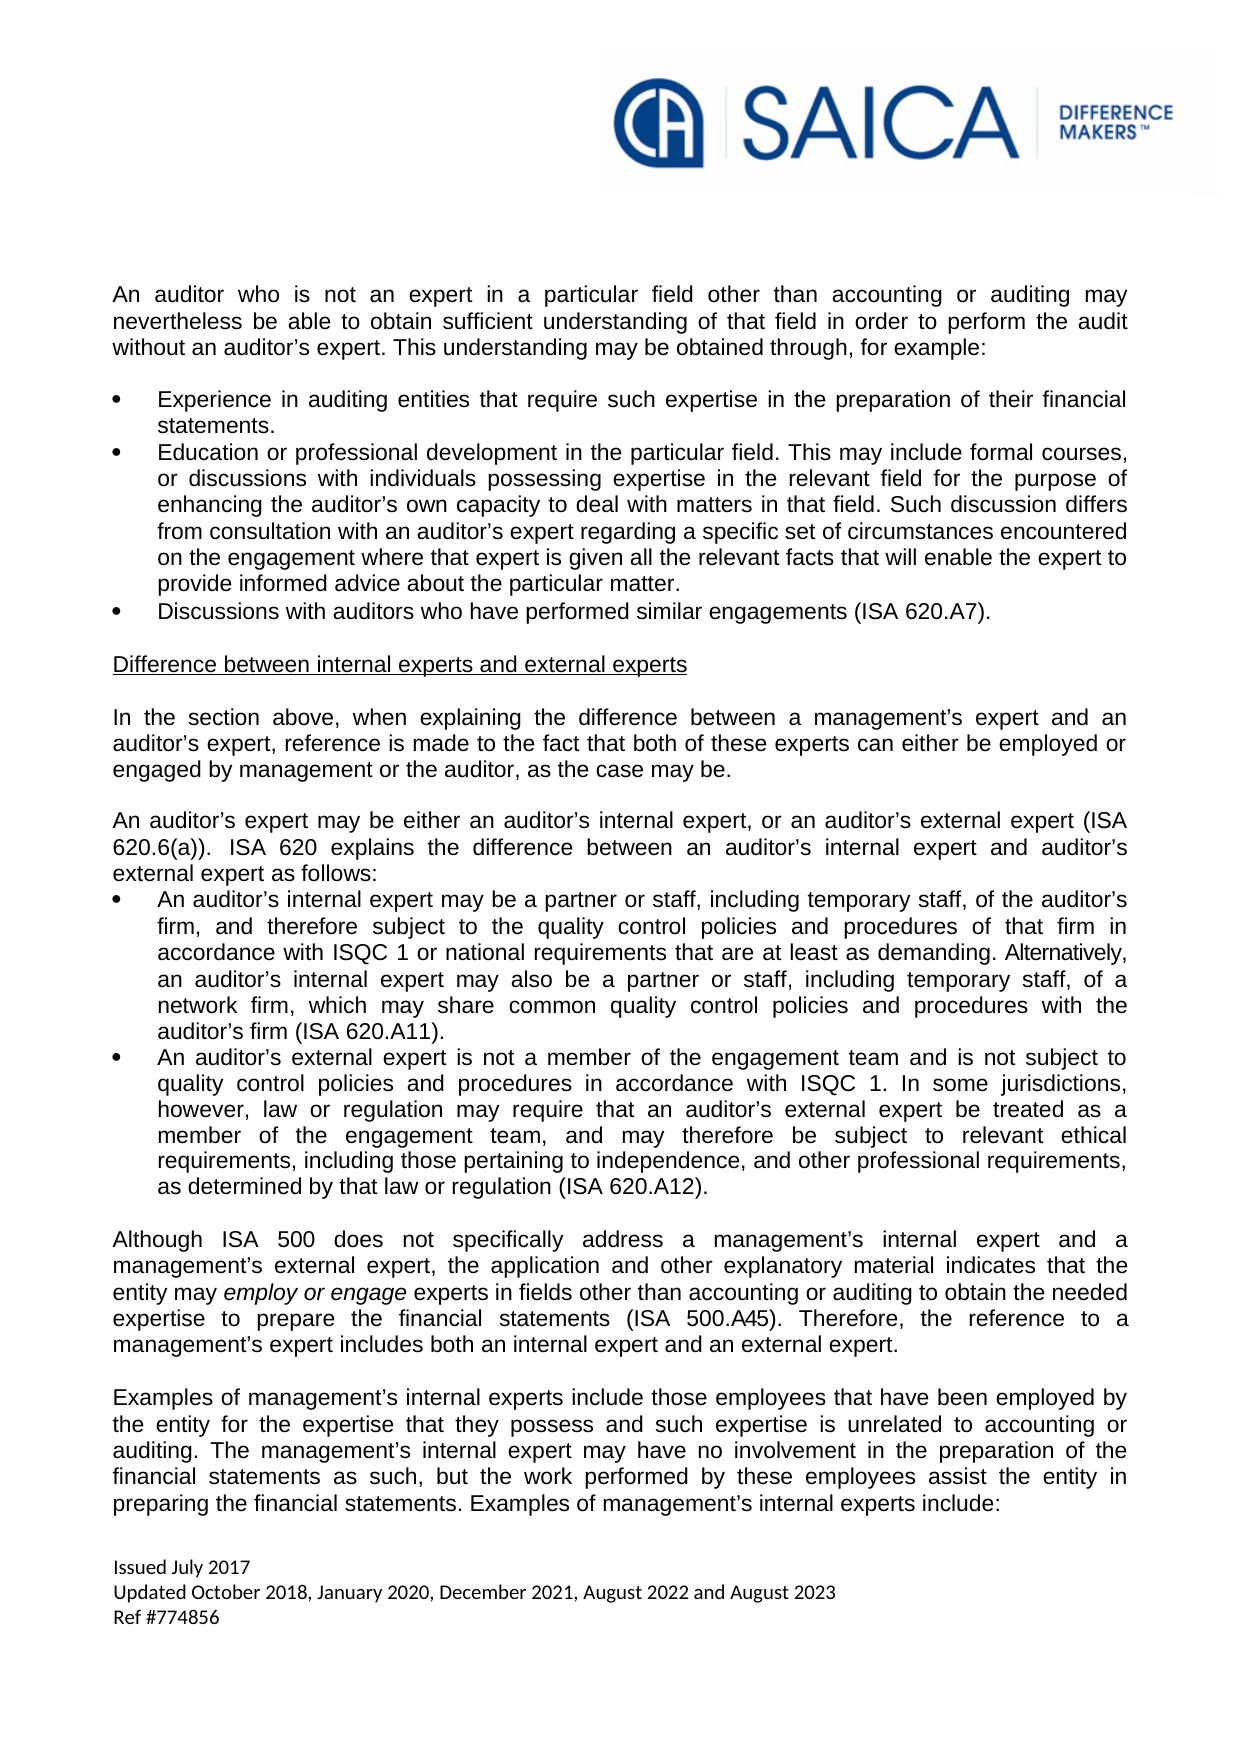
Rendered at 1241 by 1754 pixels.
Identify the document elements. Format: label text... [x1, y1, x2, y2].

text An auditor who is not an expert in a particular field other than accounting or auditing may nevertheless be able to obtain sufficient understanding of that field in order to perform the audit without an auditor’s expert. This understanding may be obtained through, for example: [112, 281, 1128, 360]
list Discussions with auditors who have performed similar engagements (ISA 620.A7). [112, 597, 1142, 625]
list Education or professional development in the particular field. This may include formal courses, or discussions with individuals possessing expertise in the relevant field for the purpose of enhancing the auditor’s own capacity to deal with matters in that field. Such discussion differs from consultation with an auditor’s expert regarding a specific set of circumstances encountered on the engagement where that expert is given all the relevant facts that will enable the expert to provide informed advice about the particular matter. [112, 439, 1128, 597]
list An auditor’s external expert is not a member of the engagement team and is not subject to quality control policies and procedures in accordance with ISQC 1. In some jurisdictions, however, law or regulation may require that an auditor’s external expert be treated as a member of the engagement team, and may therefore be subject to relevant ethical requirements, including those pertaining to independence, and other professional requirements, as determined by that law or regulation (ISA 620.A12). [112, 1045, 1128, 1199]
text An auditor’s expert may be either an auditor’s internal expert, or an auditor’s external expert (ISA 620.6(a)). ISA 620 explains the difference between an auditor’s internal expert and auditor’s external expert as follows: [112, 807, 1128, 886]
text Although ISA 500 does not specifically address a management’s internal expert and a management’s external expert, the application and other explanatory material indicates that the entity may employ or engage experts in fields other than accounting or auditing to obtain the needed expertise to prepare the financial statements (ISA 500.A45). Therefore, the reference to a management’s expert includes both an internal expert and an external expert. [112, 1226, 1128, 1358]
text Examples of management’s internal experts include those employees that have been employed by the entity for the expertise that they possess and such expertise is unrelated to accounting or auditing. The management’s internal expert may have no involvement in the preparation of the financial statements as such, but the work performed by these employees assist the entity in preparing the financial statements. Examples of management’s internal experts include: [112, 1384, 1128, 1516]
list Experience in auditing entities that require such expertise in the preparation of their financial statements. [112, 387, 1128, 438]
picture [597, 47, 1222, 195]
list An auditor’s internal expert may be a partner or staff, including temporary staff, of the auditor’s firm, and therefore subject to the quality control policies and procedures of that firm in accordance with ISQC 1 or national requirements that are at least as demanding. Alternatively, an auditor’s internal expert may also be a partner or staff, including temporary staff, of a network firm, which may share common quality control policies and procedures with the auditor’s firm (ISA 620.A11). [112, 886, 1128, 1044]
text In the section above, when explaining the difference between a management’s expert and an auditor’s expert, reference is made to the fact that both of these experts can either be employed or engaged by management or the auditor, as the case may be. [112, 703, 1128, 783]
text Difference between internal experts and external experts [112, 651, 1142, 677]
